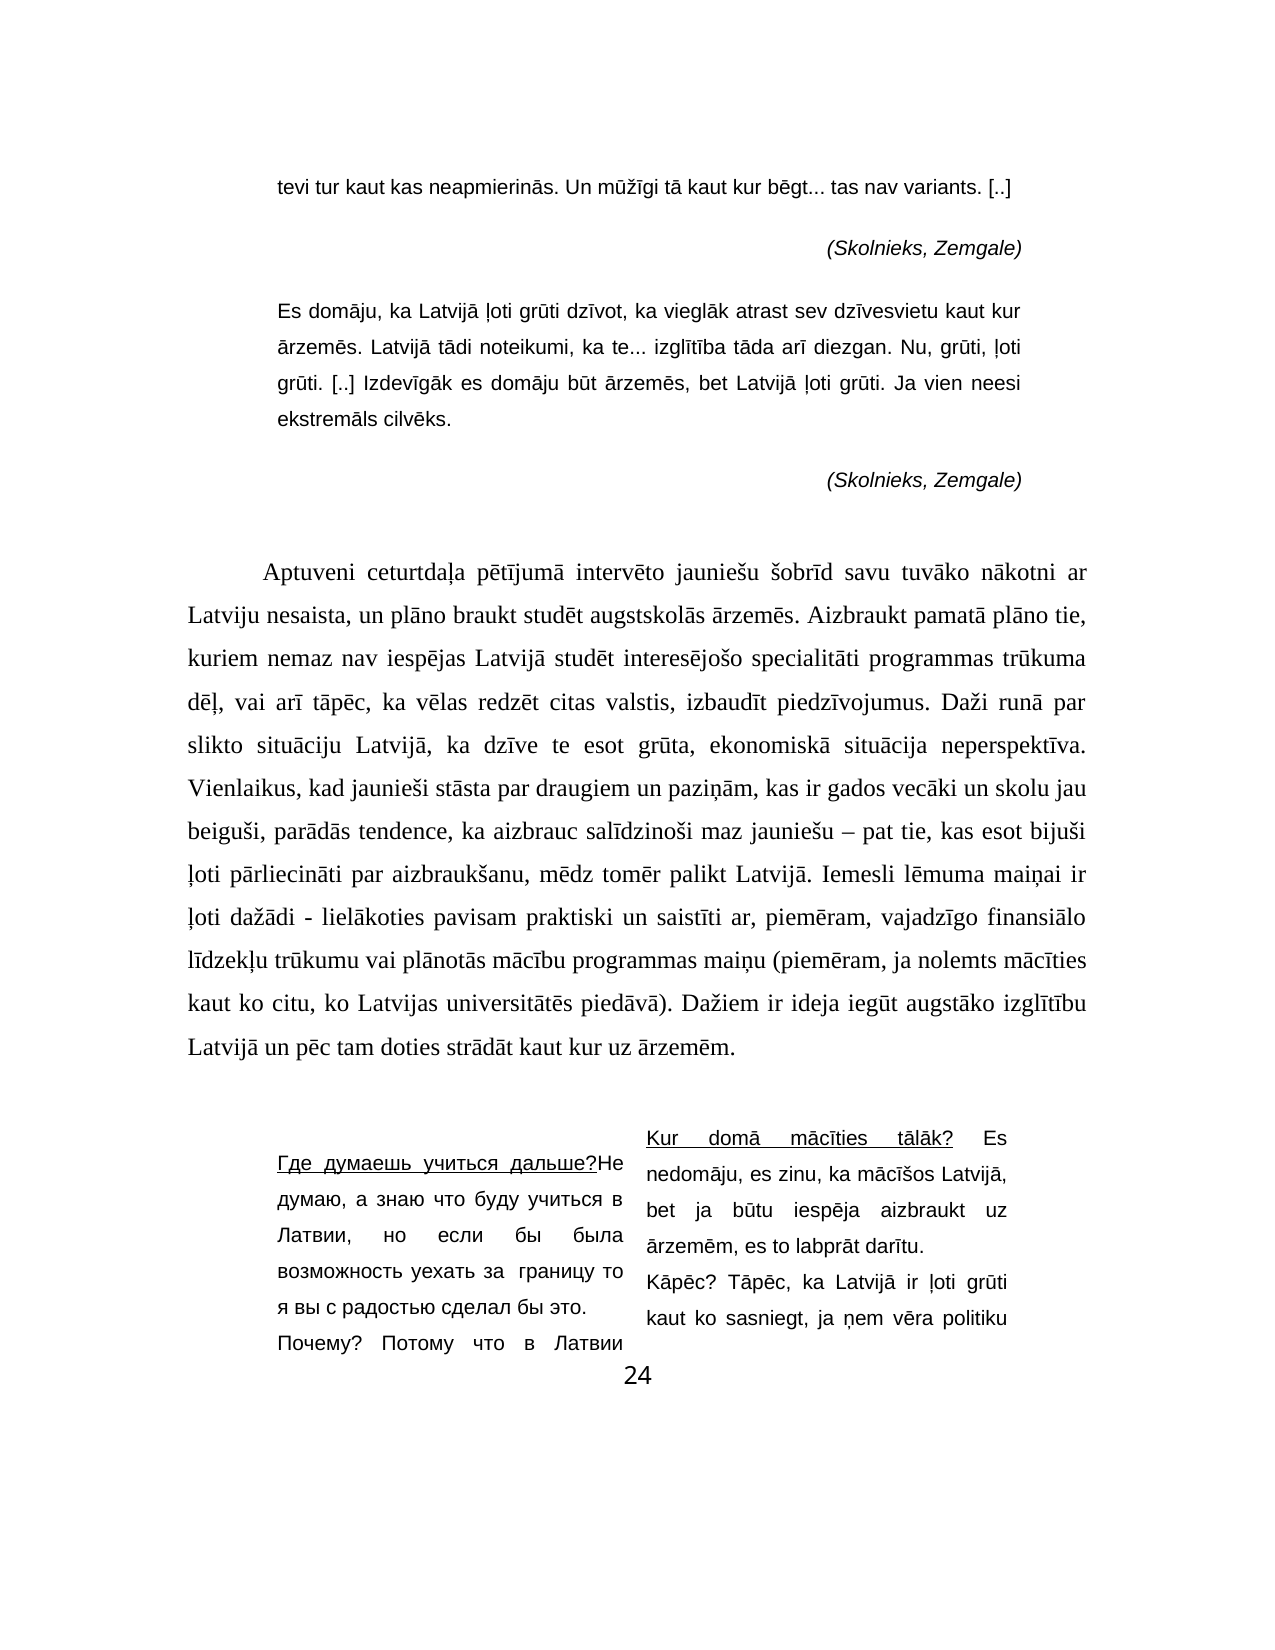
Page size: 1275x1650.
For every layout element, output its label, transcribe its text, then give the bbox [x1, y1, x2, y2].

text Aptuveni ceturtdaļa pētījumā intervēto jauniešu šobrīd savu tuvāko nākotni ar Latviju nesaista, un plāno braukt studēt augstskolās ārzemēs. Aizbraukt pamatā plāno tie, kuriem nemaz nav iespējas Latvijā studēt interesējošo specialitāti programmas trūkuma dēļ, vai arī tāpēc, ka vēlas redzēt citas valstis, izbaudīt piedzīvojumus. Daži runā par slikto situāciju Latvijā, ka dzīve te esot grūta, ekonomiskā situācija neperspektīva. Vienlaikus, kad jaunieši stāsta par draugiem un paziņām, kas ir gados vecāki un skolu jau beiguši, parādās tendence, ka aizbrauc salīdzinoši maz jauniešu – pat tie, kas esot bijuši ļoti pārliecināti par aizbraukšanu, mēdz tomēr palikt Latvijā. Iemesli lēmuma maiņai ir ļoti dažādi - lielākoties pavisam praktiski un saistīti ar, piemēram, vajadzīgo finansiālo līdzekļu trūkumu vai plānotās mācību programmas maiņu (piemēram, ja nolemts mācīties kaut ko citu, ko Latvijas universitātēs piedāvā). Dažiem ir ideja iegūt augstāko izglītību Latvijā un pēc tam doties strādāt kaut kur uz ārzemēm. [187, 557, 1087, 1060]
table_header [266, 1126, 635, 1354]
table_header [635, 1126, 1019, 1354]
table_cell Es domāju, ka Latvijā ļoti grūti dzīvot, ka vieglāk atrast sev dzīvesvietu kaut kur ārzemēs. Latvijā tādi noteikumi, ka te... izglītība tāda arī diezgan. Nu, grūti, ļoti grūti. [..] Izdevīgāk es domāju būt ārzemēs, bet Latvijā ļoti grūti. Ja vien neesi ekstremāls cilvēks. (Skolnieks, Zemgale) [266, 274, 1033, 506]
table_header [266, 150, 1033, 274]
